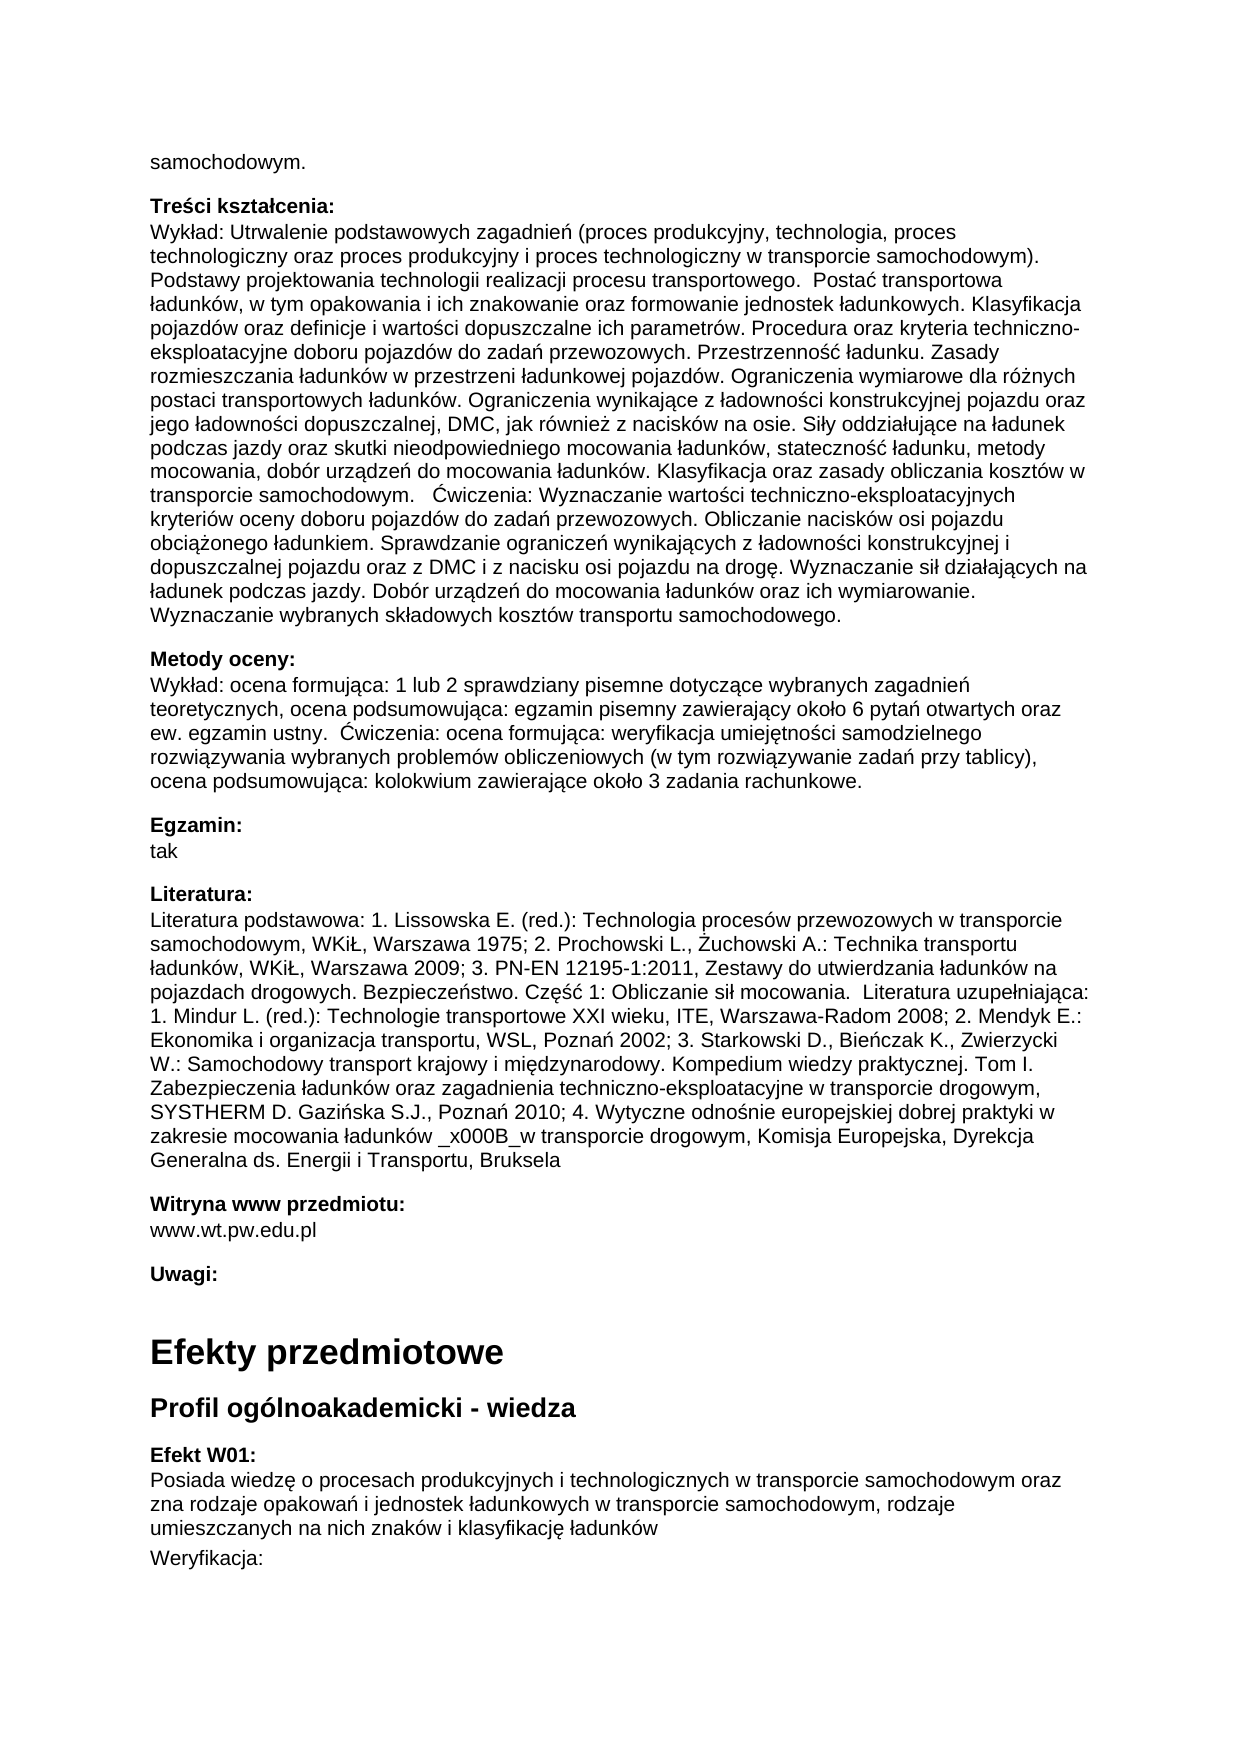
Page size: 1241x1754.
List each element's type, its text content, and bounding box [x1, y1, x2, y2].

text Uwagi: [150, 1261, 1090, 1285]
subtitle Efekty przedmiotowe [150, 1331, 1090, 1372]
text Egzamin: [150, 812, 1090, 836]
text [150, 150, 1090, 174]
text Metody oceny: [150, 647, 1090, 671]
text Posiada wiedzę o procesach produkcyjnych i technologicznych w transporcie samochodowym oraz zna rodzaje opakowań i jednostek ładunkowych w transporcie samochodowym, rodzaje umieszczanych na nich znaków i klasyfikację ładunków [150, 1468, 1090, 1540]
text Treści kształcenia: [150, 194, 1090, 218]
text Efekt W01: [150, 1443, 1090, 1467]
text Wykład: ocena formująca: 1 lub 2 sprawdziany pisemne dotyczące wybranych zagadnień teoretycznych, ocena podsumowująca: egzamin pisemny zawierający około 6 pytań otwartych oraz ew. egzamin ustny. Ćwiczenia: ocena formująca: weryfikacja umiejętności samodzielnego rozwiązywania wybranych problemów obliczeniowych (w tym rozwiązywanie zadań przy tablicy), ocena podsumowująca: kolokwium zawierające około 3 zadania rachunkowe. [150, 673, 1090, 793]
text www.wt.pw.edu.pl [150, 1218, 1090, 1242]
text Literatura podstawowa: 1. Lissowska E. (red.): Technologia procesów przewozowych w transporcie samochodowym, WKiŁ, Warszawa 1975; 2. Prochowski L., Żuchowski A.: Technika transportu ładunków, WKiŁ, Warszawa 2009; 3. PN-EN 12195-1:2011, Zestawy do utwierdzania ładunków na pojazdach drogowych. Bezpieczeństwo. Część 1: Obliczanie sił mocowania. Literatura uzupełniająca: 1. Mindur L. (red.): Technologie transportowe XXI wieku, ITE, Warszawa-Radom 2008; 2. Mendyk E.: Ekonomika i organizacja transportu, WSL, Poznań 2002; 3. Starkowski D., Bieńczak K., Zwierzycki W.: Samochodowy transport krajowy i międzynarodowy. Kompedium wiedzy praktycznej. Tom I. Zabezpieczenia ładunków oraz zagadnienia techniczno-eksploatacyjne w transporcie drogowym, SYSTHERM D. Gazińska S.J., Poznań 2010; 4. Wytyczne odnośnie europejskiej dobrej praktyki w zakresie mocowania ładunków _x000B_w transporcie drogowym, Komisja Europejska, Dyrekcja Generalna ds. Energii i Transportu, Bruksela [150, 908, 1090, 1172]
text tak [150, 838, 1090, 862]
text Literatura: [150, 882, 1090, 906]
text Weryfikacja: [150, 1546, 1090, 1570]
subtitle Profil ogólnoakademicki - wiedza [150, 1392, 1090, 1423]
text Witryna www przedmiotu: [150, 1192, 1090, 1216]
text Wykład: Utrwalenie podstawowych zagadnień (proces produkcyjny, technologia, proces technologiczny oraz proces produkcyjny i proces technologiczny w transporcie samochodowym). Podstawy projektowania technologii realizacji procesu transportowego. Postać transportowa ładunków, w tym opakowania i ich znakowanie oraz formowanie jednostek ładunkowych. Klasyfikacja pojazdów oraz definicje i wartości dopuszczalne ich parametrów. Procedura oraz kryteria techniczno-eksploatacyjne doboru pojazdów do zadań przewozowych. Przestrzenność ładunku. Zasady rozmieszczania ładunków w przestrzeni ładunkowej pojazdów. Ograniczenia wymiarowe dla różnych postaci transportowych ładunków. Ograniczenia wynikające z ładowności konstrukcyjnej pojazdu oraz jego ładowności dopuszczalnej, DMC, jak również z nacisków na osie. Siły oddziałujące na ładunek podczas jazdy oraz skutki nieodpowiedniego mocowania ładunków, stateczność ładunku, metody mocowania, dobór urządzeń do mocowania ładunków. Klasyfikacja oraz zasady obliczania kosztów w transporcie samochodowym. Ćwiczenia: Wyznaczanie wartości techniczno-eksploatacyjnych kryteriów oceny doboru pojazdów do zadań przewozowych. Obliczanie nacisków osi pojazdu obciążonego ładunkiem. Sprawdzanie ograniczeń wynikających z ładowności konstrukcyjnej i dopuszczalnej pojazdu oraz z DMC i z nacisku osi pojazdu na drogę. Wyznaczanie sił działających na ładunek podczas jazdy. Dobór urządzeń do mocowania ładunków oraz ich wymiarowanie. Wyznaczanie wybranych składowych kosztów transportu samochodowego. [150, 220, 1090, 627]
